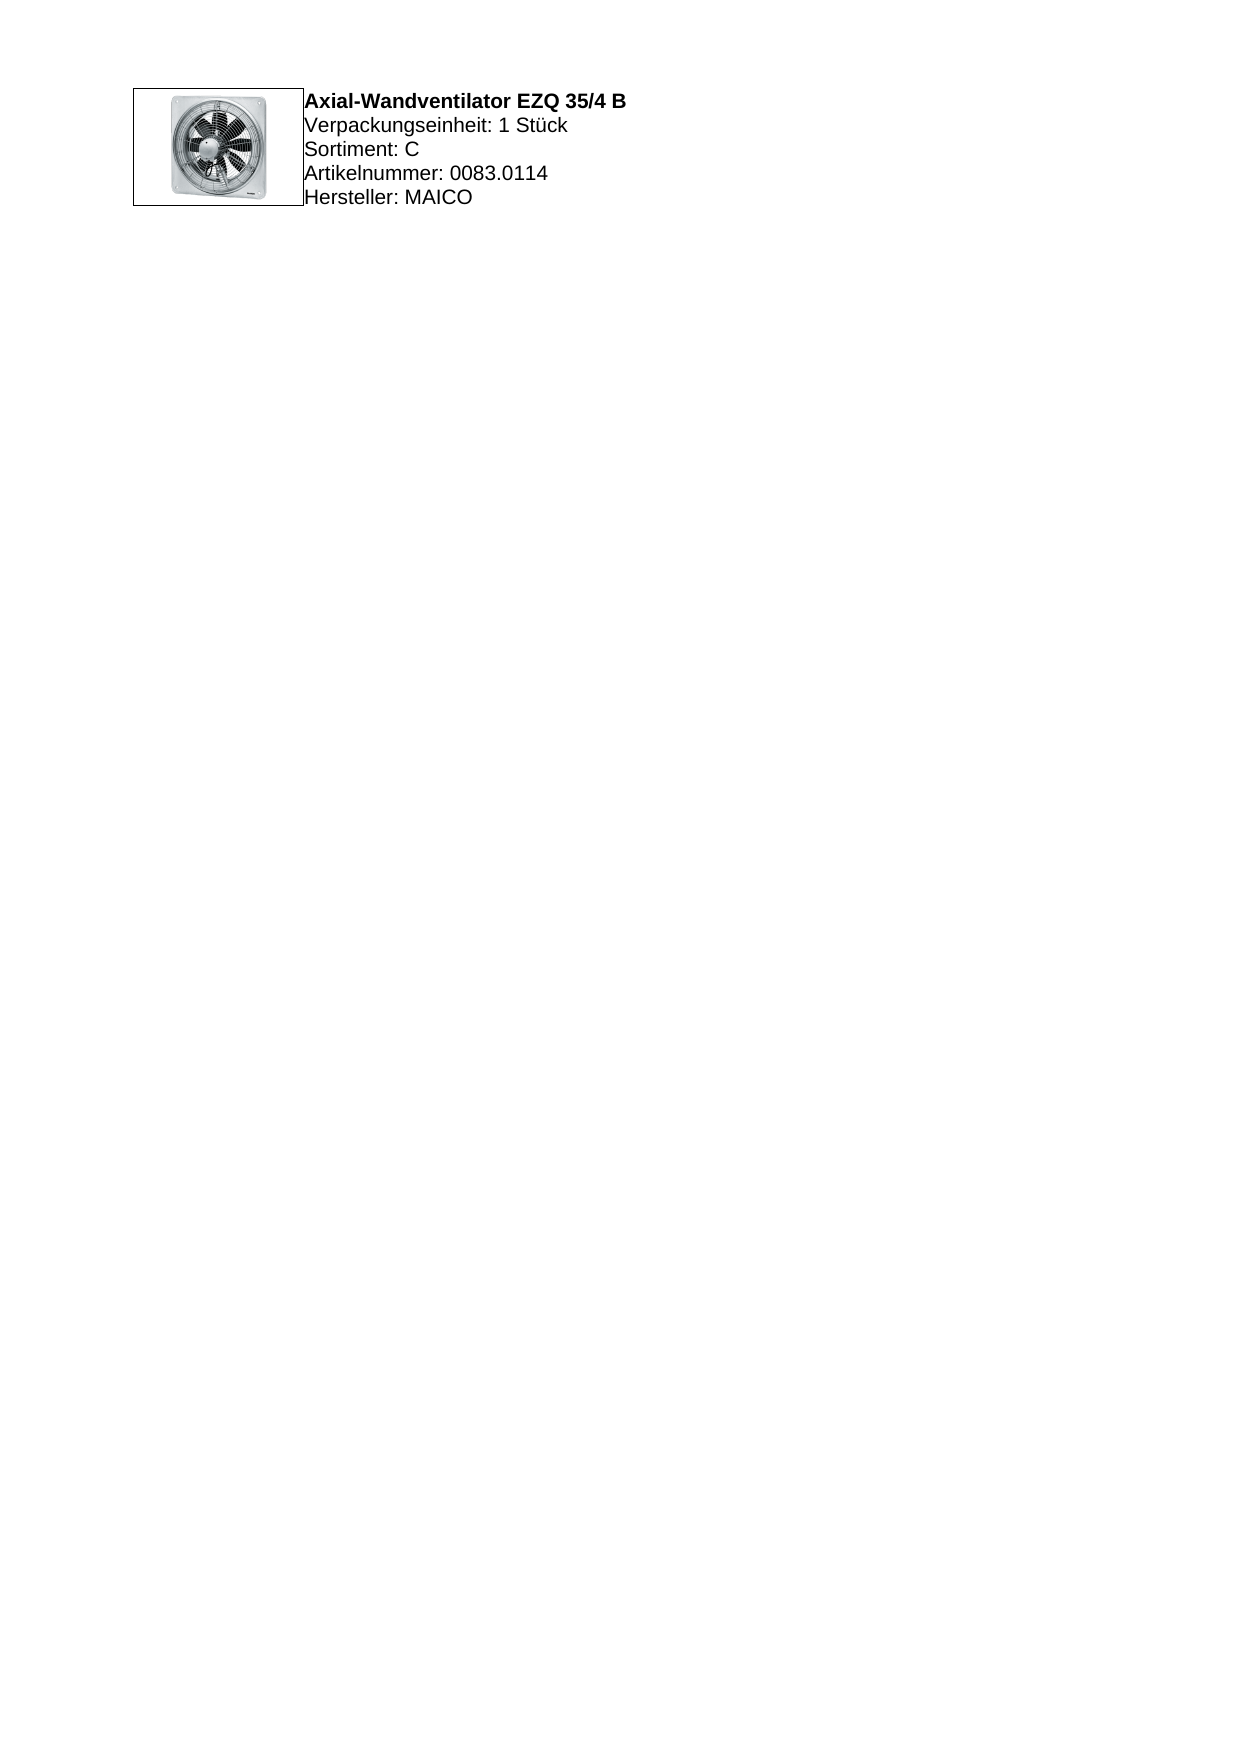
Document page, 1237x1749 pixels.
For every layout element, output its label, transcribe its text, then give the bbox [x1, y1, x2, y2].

text Axial-Wandventilator EZQ 35/4 BVerpackungseinheit: 1 StückSortiment: C Artikelnummer: 0083.0114Hersteller: MAICO [133, 89, 1148, 208]
picture [134, 89, 303, 205]
